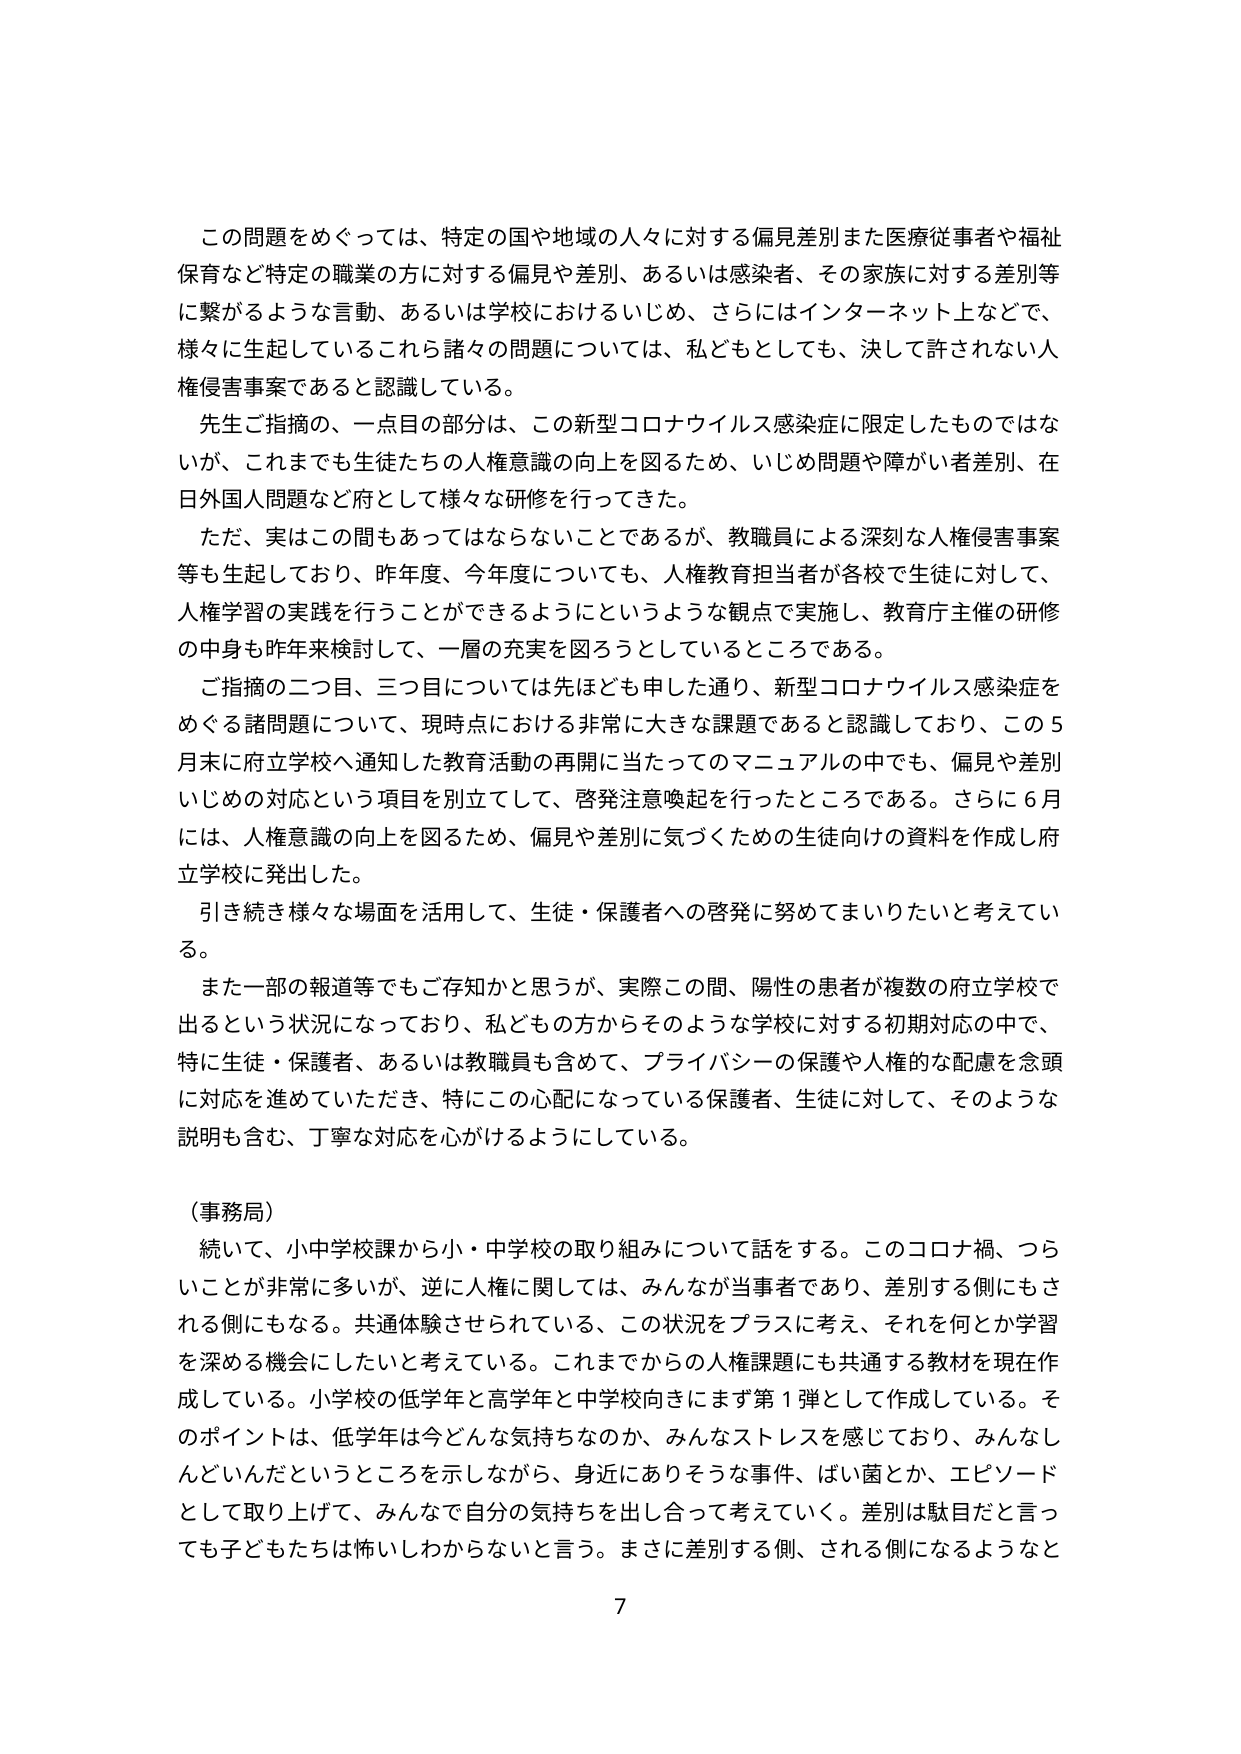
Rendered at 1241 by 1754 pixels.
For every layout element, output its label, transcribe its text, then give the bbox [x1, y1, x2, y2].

text ご指摘の二つ目、三つ目については先ほども申した通り、新型コロナウイルス感染症をめぐる諸問題について、現時点における非常に大きな課題であると認識しており、この5月末に府立学校へ通知した教育活動の再開に当たってのマニュアルの中でも、偏見や差別、いじめの対応という項目を別立てして、啓発注意喚起を行ったところである。さらに6月には、人権意識の向上を図るため、偏見や差別に気づくための生徒向けの資料を作成し府立学校に発出した。 [177, 667, 1063, 892]
text 先生ご指摘の、一点目の部分は、この新型コロナウイルス感染症に限定したものではないが、これまでも生徒たちの人権意識の向上を図るため、いじめ問題や障がい者差別、在日外国人問題など府として様々な研修を行ってきた。 [177, 404, 1063, 517]
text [177, 1229, 1063, 1567]
text この問題をめぐっては、特定の国や地域の人々に対する偏見差別また医療従事者や福祉保育など特定の職業の方に対する偏見や差別、あるいは感染者、その家族に対する差別等に繋がるような言動、あるいは学校におけるいじめ、さらにはインターネット上などで、様々に生起しているこれら諸々の問題については、私どもとしても、決して許されない人権侵害事案であると認識している。 [177, 217, 1063, 404]
text ただ、実はこの間もあってはならないことであるが、教職員による深刻な人権侵害事案等も生起しており、昨年度、今年度についても、人権教育担当者が各校で生徒に対して、人権学習の実践を行うことができるようにというような観点で実施し、教育庁主催の研修の中身も昨年来検討して、一層の充実を図ろうとしているところである。 [177, 517, 1063, 667]
text 引き続き様々な場面を活用して、生徒・保護者への啓発に努めてまいりたいと考えている。 [177, 892, 1063, 967]
text また一部の報道等でもご存知かと思うが、実際この間、陽性の患者が複数の府立学校で出るという状況になっており、私どもの方からそのような学校に対する初期対応の中で、特に生徒・保護者、あるいは教職員も含めて、プライバシーの保護や人権的な配慮を念頭に対応を進めていただき、特にこの心配になっている保護者、生徒に対して、そのような説明も含む、丁寧な対応を心がけるようにしている。 [177, 967, 1063, 1154]
text （事務局） [177, 1192, 1063, 1229]
